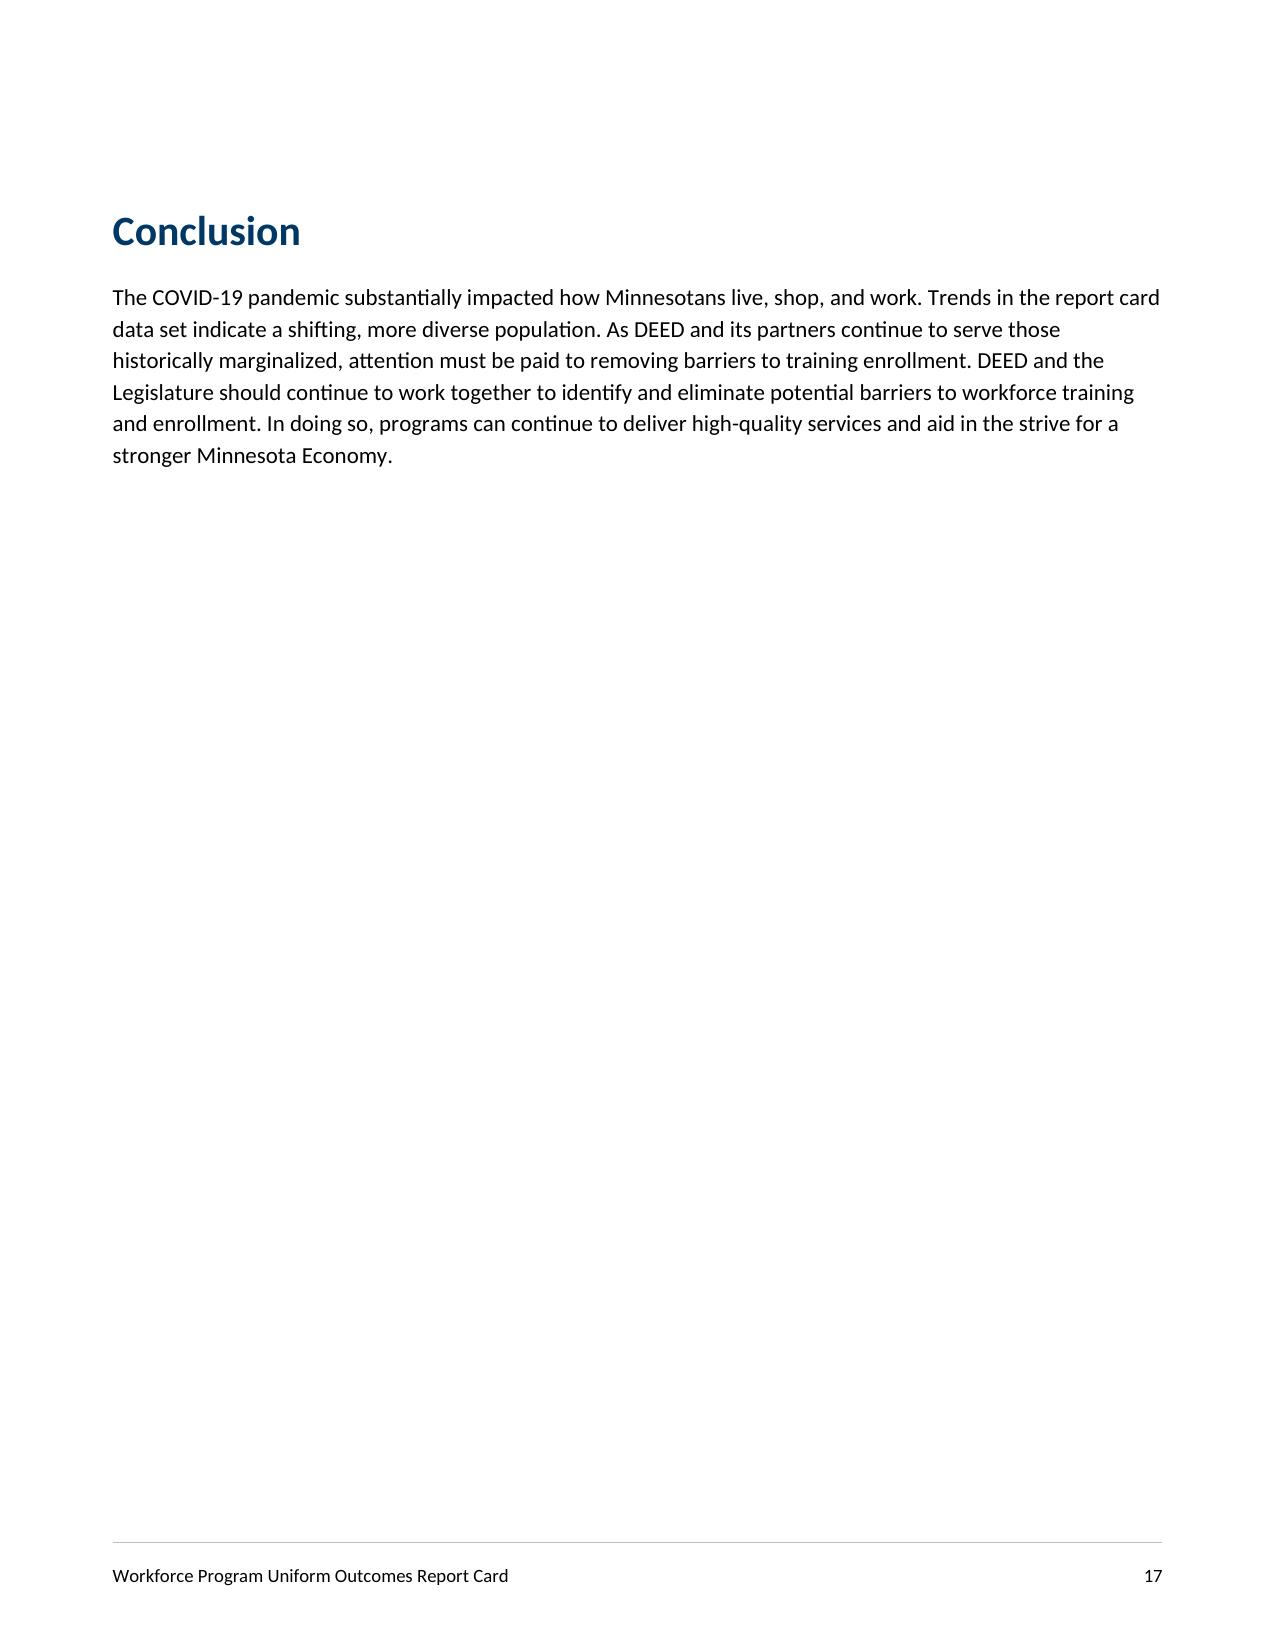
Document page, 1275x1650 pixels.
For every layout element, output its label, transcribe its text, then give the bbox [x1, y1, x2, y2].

subtitle Conclusion [112, 205, 1162, 256]
text The COVID-19 pandemic substantially impacted how Minnesotans live, shop, and work. Trends in the report card data set indicate a shifting, more diverse population. As DEED and its partners continue to serve those historically marginalized, attention must be paid to removing barriers to training enrollment. DEED and the Legislature should continue to work together to identify and eliminate potential barriers to workforce training and enrollment. In doing so, programs can continue to deliver high-quality services and aid in the strive for a stronger Minnesota Economy. [112, 283, 1162, 469]
